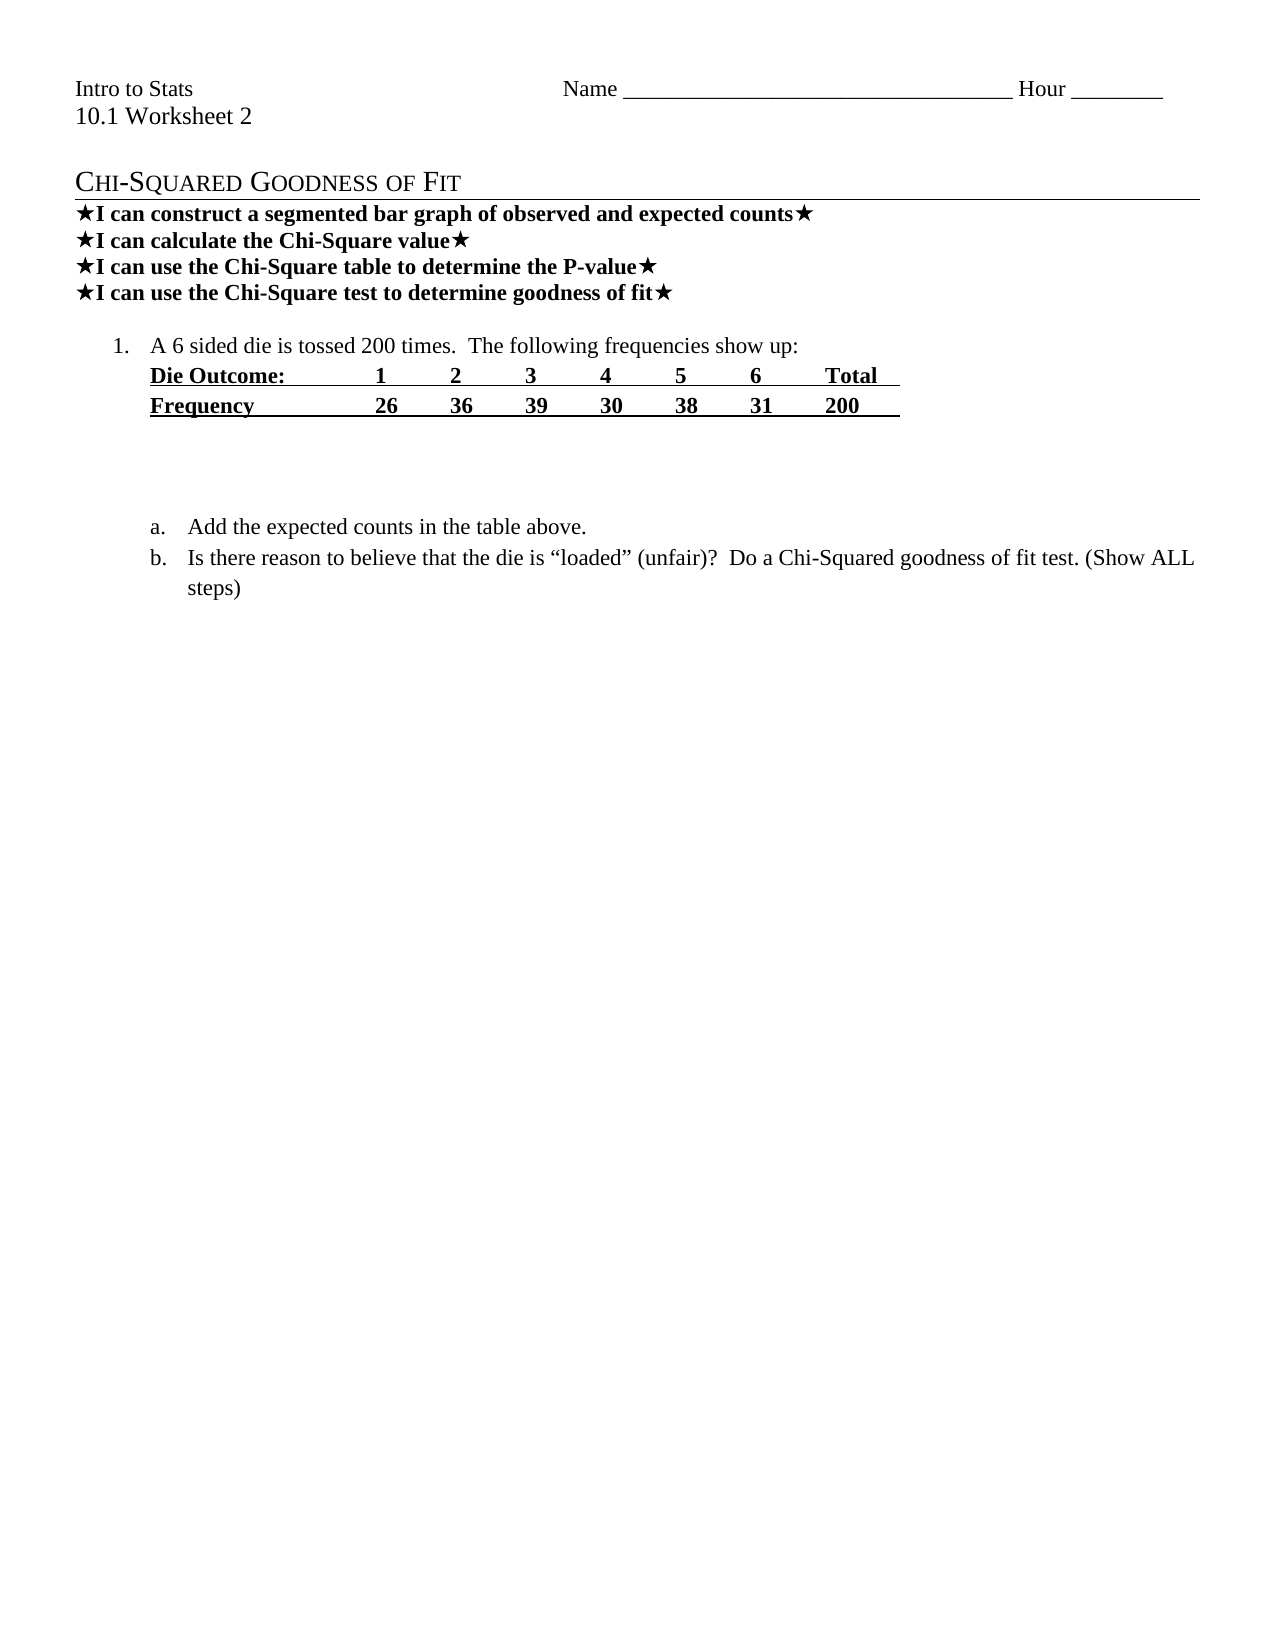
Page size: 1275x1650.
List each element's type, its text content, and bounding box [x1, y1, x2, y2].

text I can use the Chi-Square test to determine goodness of fit [75, 279, 1200, 306]
text 10.1 Worksheet 2 [75, 101, 1200, 130]
text I can construct a segmented bar graph of observed and expected counts [75, 200, 1200, 227]
list Is there reason to believe that the die is “loaded” (unfair)? Do a Chi-Squared goodness of fit test. (Show ALL steps) [150, 543, 1200, 600]
list Add the expected counts in the table above. [150, 513, 1200, 540]
list A 6 sided die is tossed 200 times. The following frequencies show up: [112, 332, 1200, 358]
list Die Outcome: 1 2 3 4 5 6 Total [150, 362, 1200, 389]
text I can calculate the Chi-Square value [75, 227, 1200, 253]
list Frequency 26 36 39 30 38 31 200 [150, 392, 1200, 419]
text Chi-Squared Goodness of Fit [75, 164, 1200, 199]
text I can use the Chi-Square table to determine the P-value [75, 253, 1200, 279]
